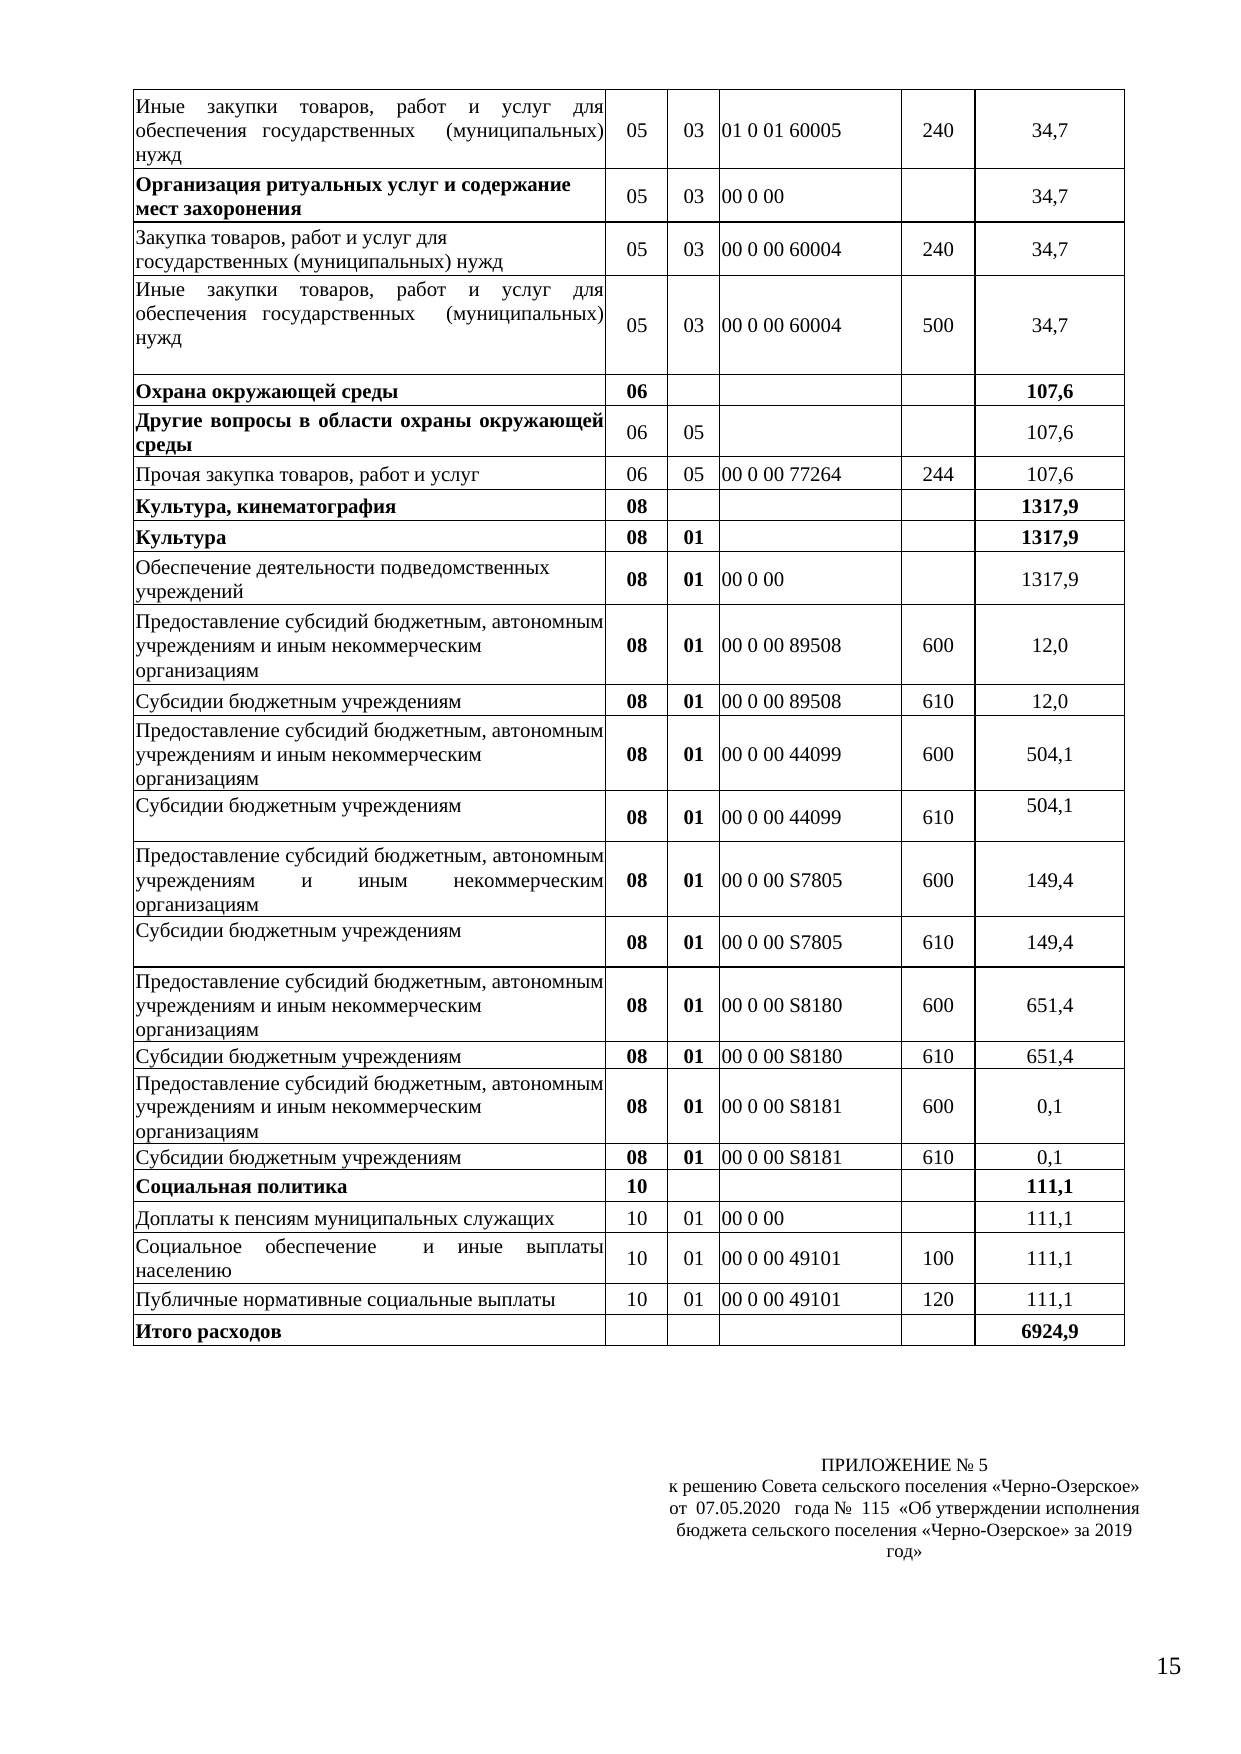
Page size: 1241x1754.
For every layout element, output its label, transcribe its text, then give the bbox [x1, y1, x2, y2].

table_cell [668, 1170, 719, 1201]
table_cell 12,0 [976, 605, 1124, 684]
table_cell [720, 406, 901, 456]
table_cell 00 0 00 S7805 [720, 917, 901, 966]
table_cell 100 [902, 1233, 974, 1282]
table_cell 111,1 [976, 1233, 1124, 1282]
table_cell Предоставление субсидий бюджетным, автономным учреждениям и иным некоммерческим организациям [134, 1069, 605, 1143]
table_cell 06 [606, 375, 667, 405]
table_cell 0,1 [976, 1069, 1124, 1143]
table_cell 34,7 [976, 90, 1124, 168]
table_cell 00 0 00 S8181 [720, 1069, 901, 1143]
table_cell 149,4 [976, 842, 1124, 916]
table_cell 1317,9 [976, 552, 1124, 604]
table_cell 08 [606, 490, 667, 520]
table_cell 34,7 [976, 169, 1124, 221]
table_cell 34,7 [976, 223, 1124, 274]
table_cell 149,4 [976, 917, 1124, 966]
table_cell 01 [668, 917, 719, 966]
table_cell 00 0 00 89508 [720, 605, 901, 684]
table_cell 00 0 00 S8180 [720, 968, 901, 1041]
table_cell 08 [606, 716, 667, 790]
table_cell Субсидии бюджетным учреждениям [134, 1042, 605, 1068]
table_cell 1317,9 [976, 490, 1124, 520]
table_cell [902, 169, 974, 221]
table_header ПРИЛОЖЕНИЕ № 5 к решению Совета сельского поселения «Черно-Озерское» от 07.05.2020 года № 115 «Об утверждении исполнения бюджета сельского поселения «Черно-Озерское» за 2019 год» [646, 1432, 1163, 1562]
table_cell [902, 490, 974, 520]
table_cell 12,0 [976, 685, 1124, 715]
table_cell 00 0 00 49101 [720, 1284, 901, 1314]
table_cell Охрана окружающей среды [134, 375, 605, 405]
table_cell 610 [902, 791, 974, 841]
table_cell 107,6 [976, 375, 1124, 405]
table_cell 00 0 00 S8180 [720, 1042, 901, 1068]
table_cell 651,4 [976, 1042, 1124, 1068]
table_cell 01 [668, 1042, 719, 1068]
table_cell Культура [134, 521, 605, 551]
table_cell 111,1 [976, 1284, 1124, 1314]
table_cell Другие вопросы в области охраны окружающей среды [134, 406, 605, 456]
table_cell 01 [668, 685, 719, 715]
table_cell Социальная политика [134, 1170, 605, 1201]
table_cell 00 0 00 60004 [720, 223, 901, 274]
table_cell 05 [606, 169, 667, 221]
table_cell 600 [902, 968, 974, 1041]
table_cell 01 [668, 1202, 719, 1232]
table_cell 08 [606, 1144, 667, 1169]
table_cell 10 [606, 1284, 667, 1314]
table_cell [902, 552, 974, 604]
table_cell 10 [606, 1202, 667, 1232]
table_cell 00 0 00 44099 [720, 791, 901, 841]
table_cell [668, 490, 719, 520]
table_cell 610 [902, 917, 974, 966]
table_cell [606, 1315, 667, 1345]
table_cell 00 0 00 49101 [720, 1233, 901, 1282]
table_cell Предоставление субсидий бюджетным, автономным учреждениям и иным некоммерческим организациям [134, 842, 605, 916]
table_cell 00 0 00 S7805 [720, 842, 901, 916]
table_cell 01 [668, 1069, 719, 1143]
table_cell 600 [902, 716, 974, 790]
table_cell Субсидии бюджетным учреждениям [134, 1144, 605, 1169]
table_cell [902, 406, 974, 456]
table_cell 01 [668, 968, 719, 1041]
table_cell 06 [606, 457, 667, 489]
table_cell Итого расходов [134, 1315, 605, 1345]
table_cell 240 [902, 223, 974, 274]
table_cell 34,7 [976, 276, 1124, 373]
table_cell 00 0 00 [720, 552, 901, 604]
table_cell 06 [606, 406, 667, 456]
table_cell 01 0 01 60005 [720, 90, 901, 168]
table_cell 651,4 [976, 968, 1124, 1041]
table_cell [902, 1170, 974, 1201]
table_cell 08 [606, 605, 667, 684]
table_cell 6924,9 [976, 1315, 1124, 1345]
table_cell Прочая закупка товаров, работ и услуг [134, 457, 605, 489]
table_cell 00 0 00 89508 [720, 685, 901, 715]
table_cell 0,1 [976, 1144, 1124, 1169]
table_cell 10 [606, 1233, 667, 1282]
table_cell 08 [606, 791, 667, 841]
table_cell 120 [902, 1284, 974, 1314]
table_cell 08 [606, 685, 667, 715]
table_cell 03 [668, 169, 719, 221]
table_cell Иные закупки товаров, работ и услуг для обеспечения государственных (муниципальных) нужд [134, 276, 605, 373]
table_cell 600 [902, 842, 974, 916]
table_cell [902, 1202, 974, 1232]
table_cell 01 [668, 791, 719, 841]
table_cell 01 [668, 552, 719, 604]
table_cell [902, 1315, 974, 1345]
table_cell Организация ритуальных услуг и содержание мест захоронения [134, 169, 605, 221]
table_cell [902, 375, 974, 405]
table_cell 1317,9 [976, 521, 1124, 551]
table_cell 500 [902, 276, 974, 373]
table_cell [720, 521, 901, 551]
table_cell Предоставление субсидий бюджетным, автономным учреждениям и иным некоммерческим организациям [134, 968, 605, 1041]
table_cell [668, 1315, 719, 1345]
table_cell 03 [668, 223, 719, 274]
table_cell [720, 490, 901, 520]
table_cell 10 [606, 1170, 667, 1201]
table_cell Субсидии бюджетным учреждениям [134, 917, 605, 966]
table_cell 01 [668, 1233, 719, 1282]
table_cell [668, 375, 719, 405]
table_cell 504,1 [976, 791, 1124, 841]
table_cell 610 [902, 1144, 974, 1169]
table_cell 05 [606, 276, 667, 373]
table_cell Субсидии бюджетным учреждениям [134, 685, 605, 715]
table_cell 05 [606, 90, 667, 168]
table_cell Субсидии бюджетным учреждениям [134, 791, 605, 841]
table_cell 05 [606, 223, 667, 274]
table_cell Социальное обеспечение и иные выплаты населению [134, 1233, 605, 1282]
table_cell 107,6 [976, 457, 1124, 489]
table_cell 244 [902, 457, 974, 489]
table_cell Закупка товаров, работ и услуг для государственных (муниципальных) нужд [134, 223, 605, 274]
table_cell 03 [668, 276, 719, 373]
table_cell 111,1 [976, 1170, 1124, 1201]
table_cell 610 [902, 685, 974, 715]
table_cell 107,6 [976, 406, 1124, 456]
table_cell 610 [902, 1042, 974, 1068]
table_cell Доплаты к пенсиям муниципальных служащих [134, 1202, 605, 1232]
table_cell 08 [606, 968, 667, 1041]
table_cell 05 [668, 457, 719, 489]
table_cell 00 0 00 44099 [720, 716, 901, 790]
table_cell 08 [606, 917, 667, 966]
table_cell [902, 521, 974, 551]
table_cell Обеспечение деятельности подведомственных учреждений [134, 552, 605, 604]
table_cell 08 [606, 1042, 667, 1068]
table_cell 00 0 00 60004 [720, 276, 901, 373]
table_cell 08 [606, 552, 667, 604]
table_cell Предоставление субсидий бюджетным, автономным учреждениям и иным некоммерческим организациям [134, 605, 605, 684]
table_cell 08 [606, 1069, 667, 1143]
table_cell 600 [902, 605, 974, 684]
table_cell [720, 1170, 901, 1201]
table_cell 600 [902, 1069, 974, 1143]
table_cell 08 [606, 521, 667, 551]
table_cell 01 [668, 1144, 719, 1169]
table_cell 00 0 00 77264 [720, 457, 901, 489]
table_cell 08 [606, 842, 667, 916]
table_cell 111,1 [976, 1202, 1124, 1232]
table_cell 504,1 [976, 716, 1124, 790]
table_cell 01 [668, 716, 719, 790]
table_cell 00 0 00 [720, 169, 901, 221]
table_cell Предоставление субсидий бюджетным, автономным учреждениям и иным некоммерческим организациям [134, 716, 605, 790]
table_cell 03 [668, 90, 719, 168]
table_cell 240 [902, 90, 974, 168]
table_cell 01 [668, 1284, 719, 1314]
table_cell 01 [668, 842, 719, 916]
table_cell Иные закупки товаров, работ и услуг для обеспечения государственных (муниципальных) нужд [134, 90, 605, 168]
table_cell 05 [668, 406, 719, 456]
table_cell Публичные нормативные социальные выплаты [134, 1284, 605, 1314]
table_cell 01 [668, 521, 719, 551]
table_cell 00 0 00 [720, 1202, 901, 1232]
table_cell [720, 375, 901, 405]
table_cell 00 0 00 S8181 [720, 1144, 901, 1169]
table_cell 01 [668, 605, 719, 684]
table_cell [720, 1315, 901, 1345]
table_cell Культура, кинематография [134, 490, 605, 520]
